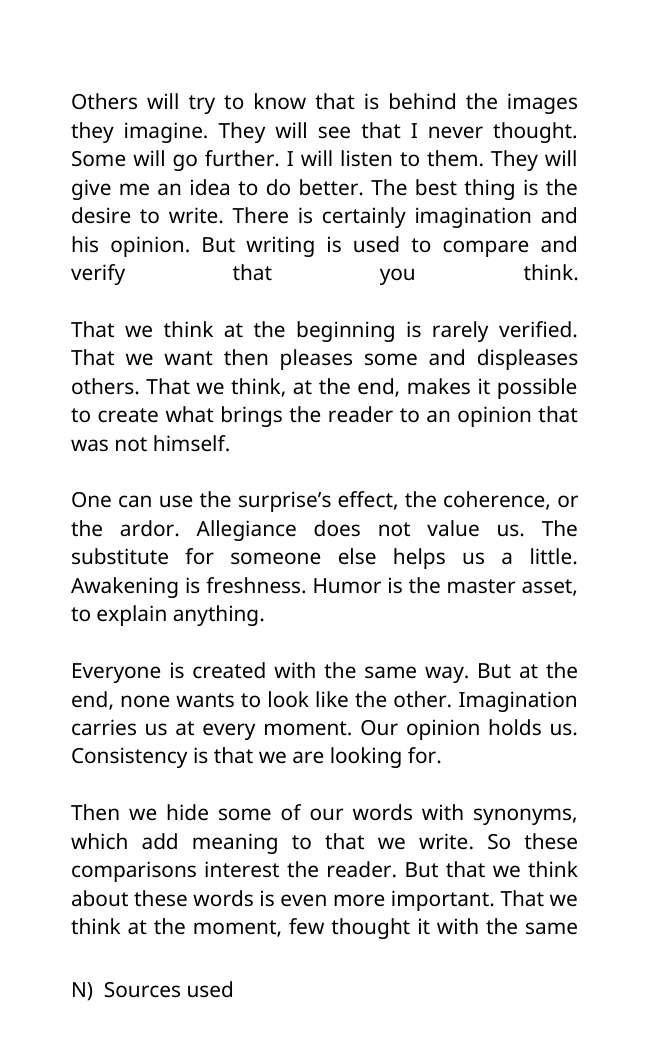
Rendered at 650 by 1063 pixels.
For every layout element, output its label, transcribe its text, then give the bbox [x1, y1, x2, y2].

text One can use the surprise’s effect, the coherence, or the ardor. Allegiance does not value us. The substitute for someone else helps us a little. Awakening is freshness. Humor is the master asset, to explain anything. [71, 457, 579, 628]
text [71, 770, 579, 941]
text Others will try to know that is behind the images they imagine. They will see that I never thought. Some will go further. I will listen to them. They will give me an idea to do better. The best thing is the desire to write. There is certainly imagination and his opinion. But writing is used to compare and verify that you think. That we think at the beginning is rarely verified. That we want then pleases some and displeases others. That we think, at the end, makes it possible to create what brings the reader to an opinion that was not himself. [71, 59, 579, 457]
text Everyone is created with the same way. But at the end, none wants to look like the other. Imagination carries us at every moment. Our opinion holds us. Consistency is that we are looking for. [71, 628, 579, 770]
